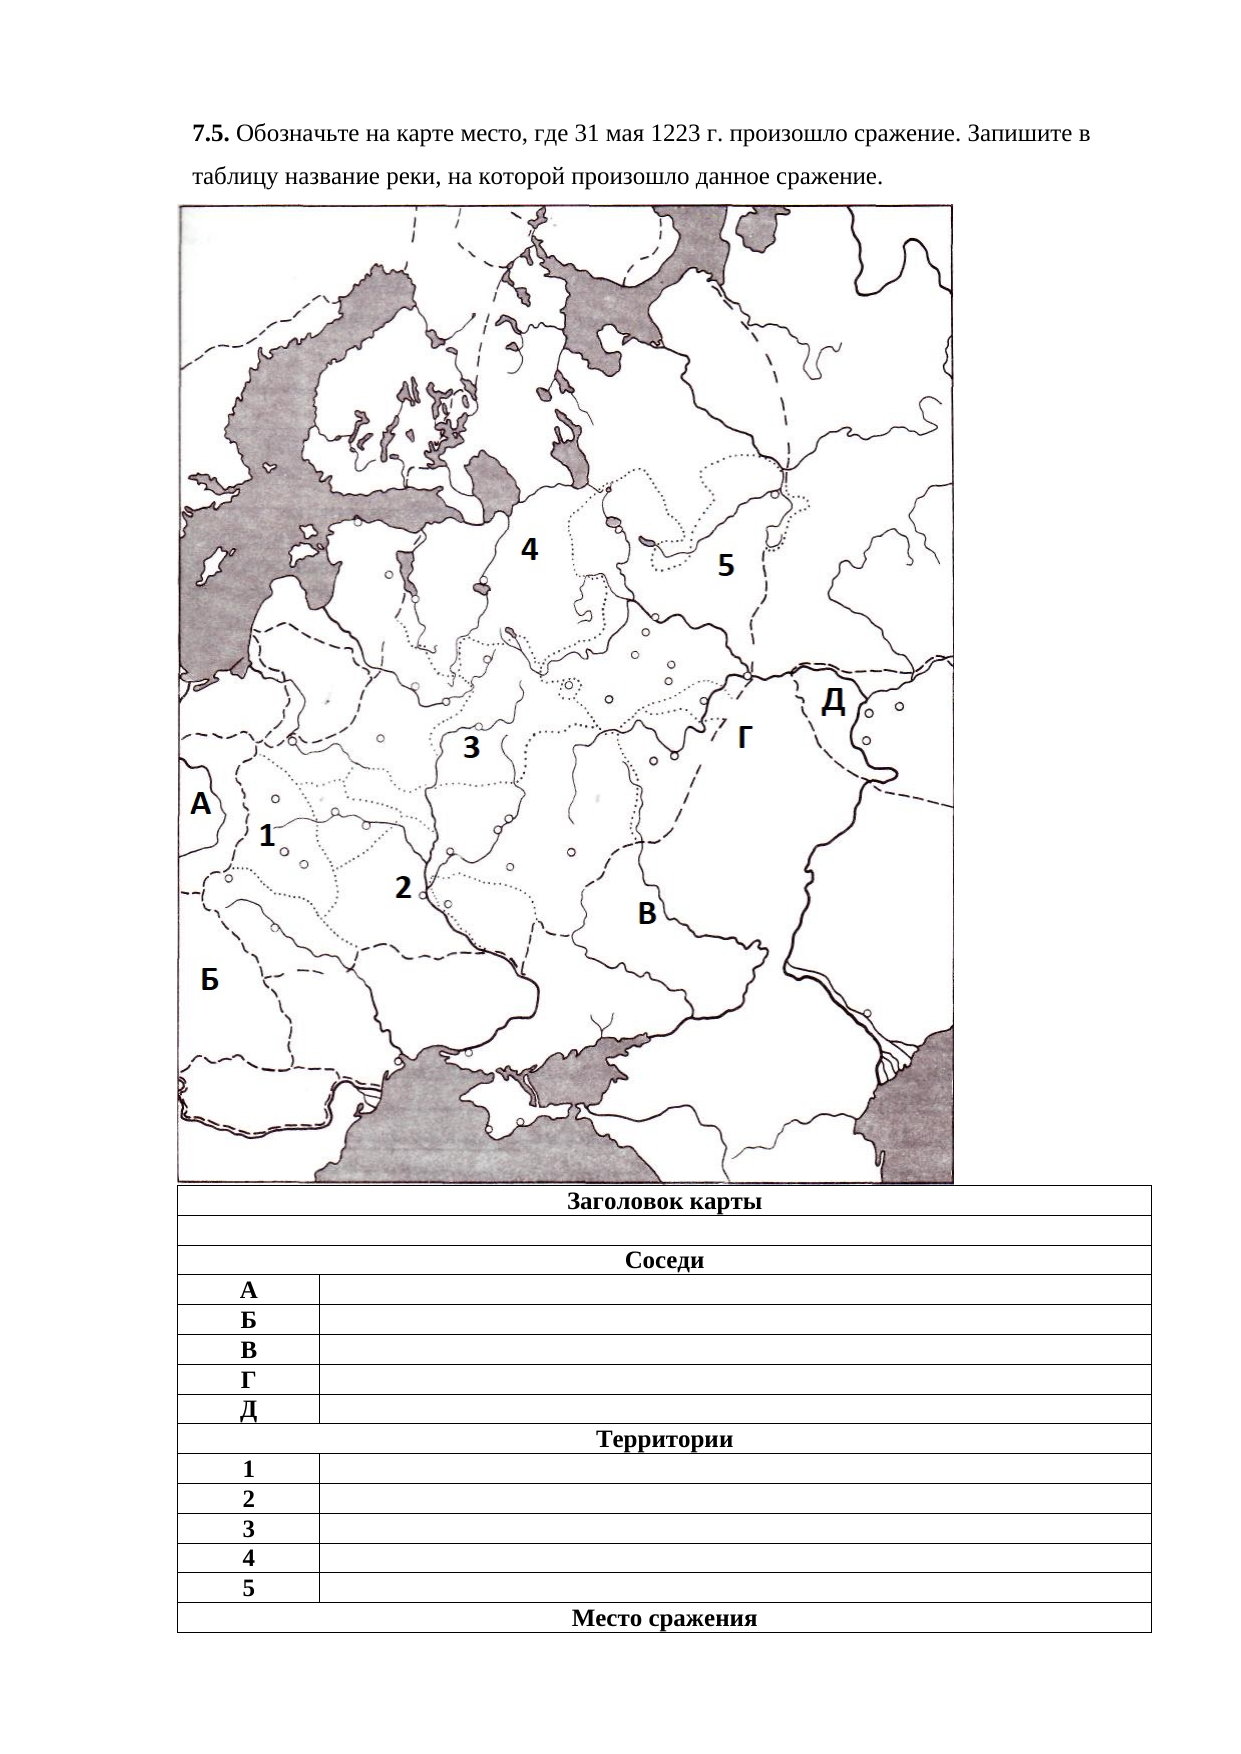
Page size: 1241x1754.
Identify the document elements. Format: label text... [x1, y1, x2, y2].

table_cell 4 [178, 1544, 319, 1572]
text 7.5. Обозначьте на карте место, где 31 мая 1223 г. произошло сражение. Запишите в таблицу название реки, на которой произошло данное сражение. [192, 118, 1152, 190]
table_cell Б [178, 1305, 319, 1334]
table_cell [320, 1484, 1151, 1513]
table_cell 5 [178, 1573, 319, 1602]
table_cell [320, 1335, 1151, 1364]
table_cell [320, 1514, 1151, 1542]
table_cell 1 [178, 1454, 319, 1483]
table_cell [178, 1216, 1151, 1244]
table_cell 3 [178, 1514, 319, 1542]
table_cell 2 [178, 1484, 319, 1513]
table_cell Место сражения [178, 1603, 1151, 1632]
table_cell [320, 1275, 1151, 1304]
table_cell [320, 1395, 1151, 1423]
table_cell Д [178, 1395, 319, 1423]
table_cell Г [178, 1365, 319, 1393]
picture [177, 204, 954, 1185]
table_cell [320, 1573, 1151, 1602]
table_cell В [178, 1335, 319, 1364]
table_cell Соседи [178, 1246, 1151, 1274]
table_cell [320, 1544, 1151, 1572]
table_cell Территории [178, 1424, 1151, 1453]
table_cell [320, 1365, 1151, 1393]
table_cell [320, 1305, 1151, 1334]
table_cell А [178, 1275, 319, 1304]
table_cell [320, 1454, 1151, 1483]
table_header Заголовок карты [178, 1186, 1151, 1215]
